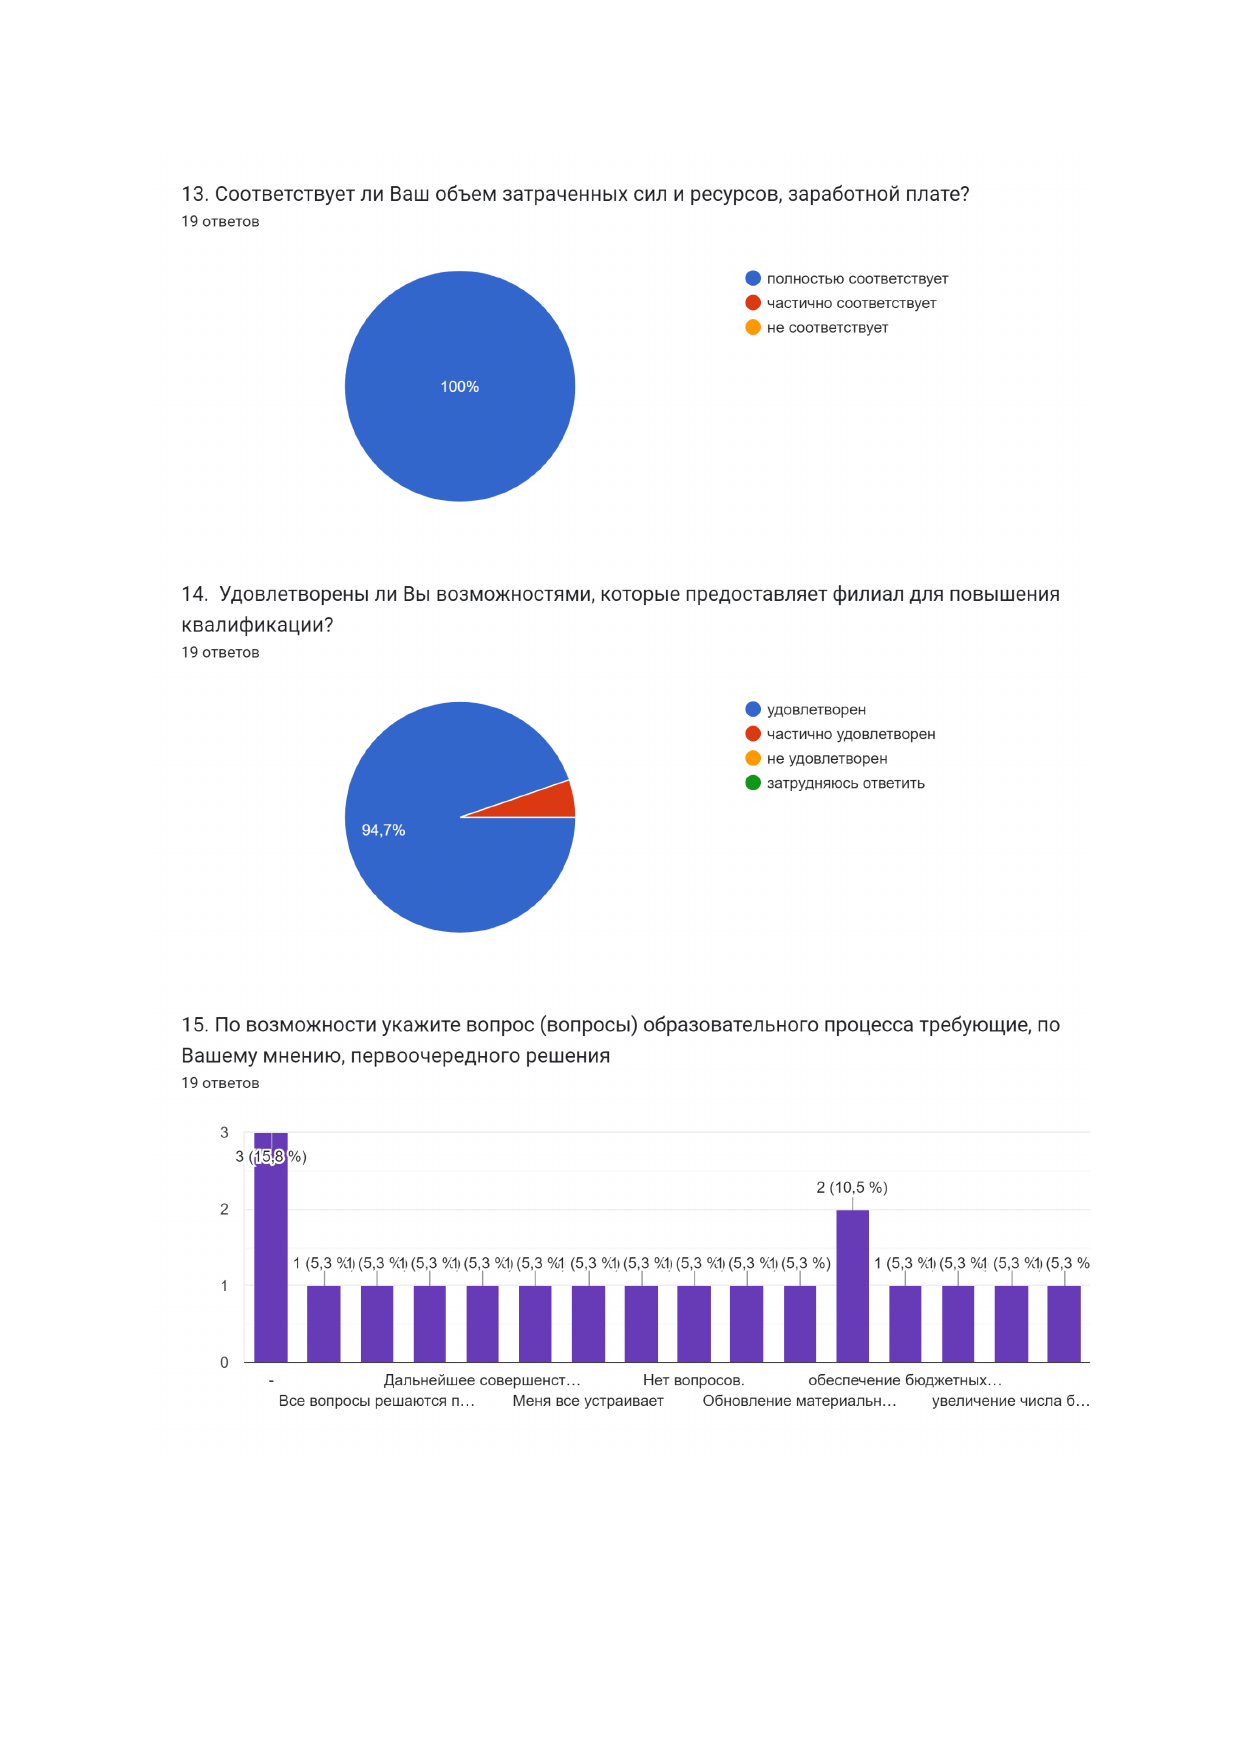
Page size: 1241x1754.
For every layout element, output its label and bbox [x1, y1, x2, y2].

picture [150, 549, 1091, 977]
picture [150, 980, 1091, 1458]
picture [150, 150, 1091, 546]
